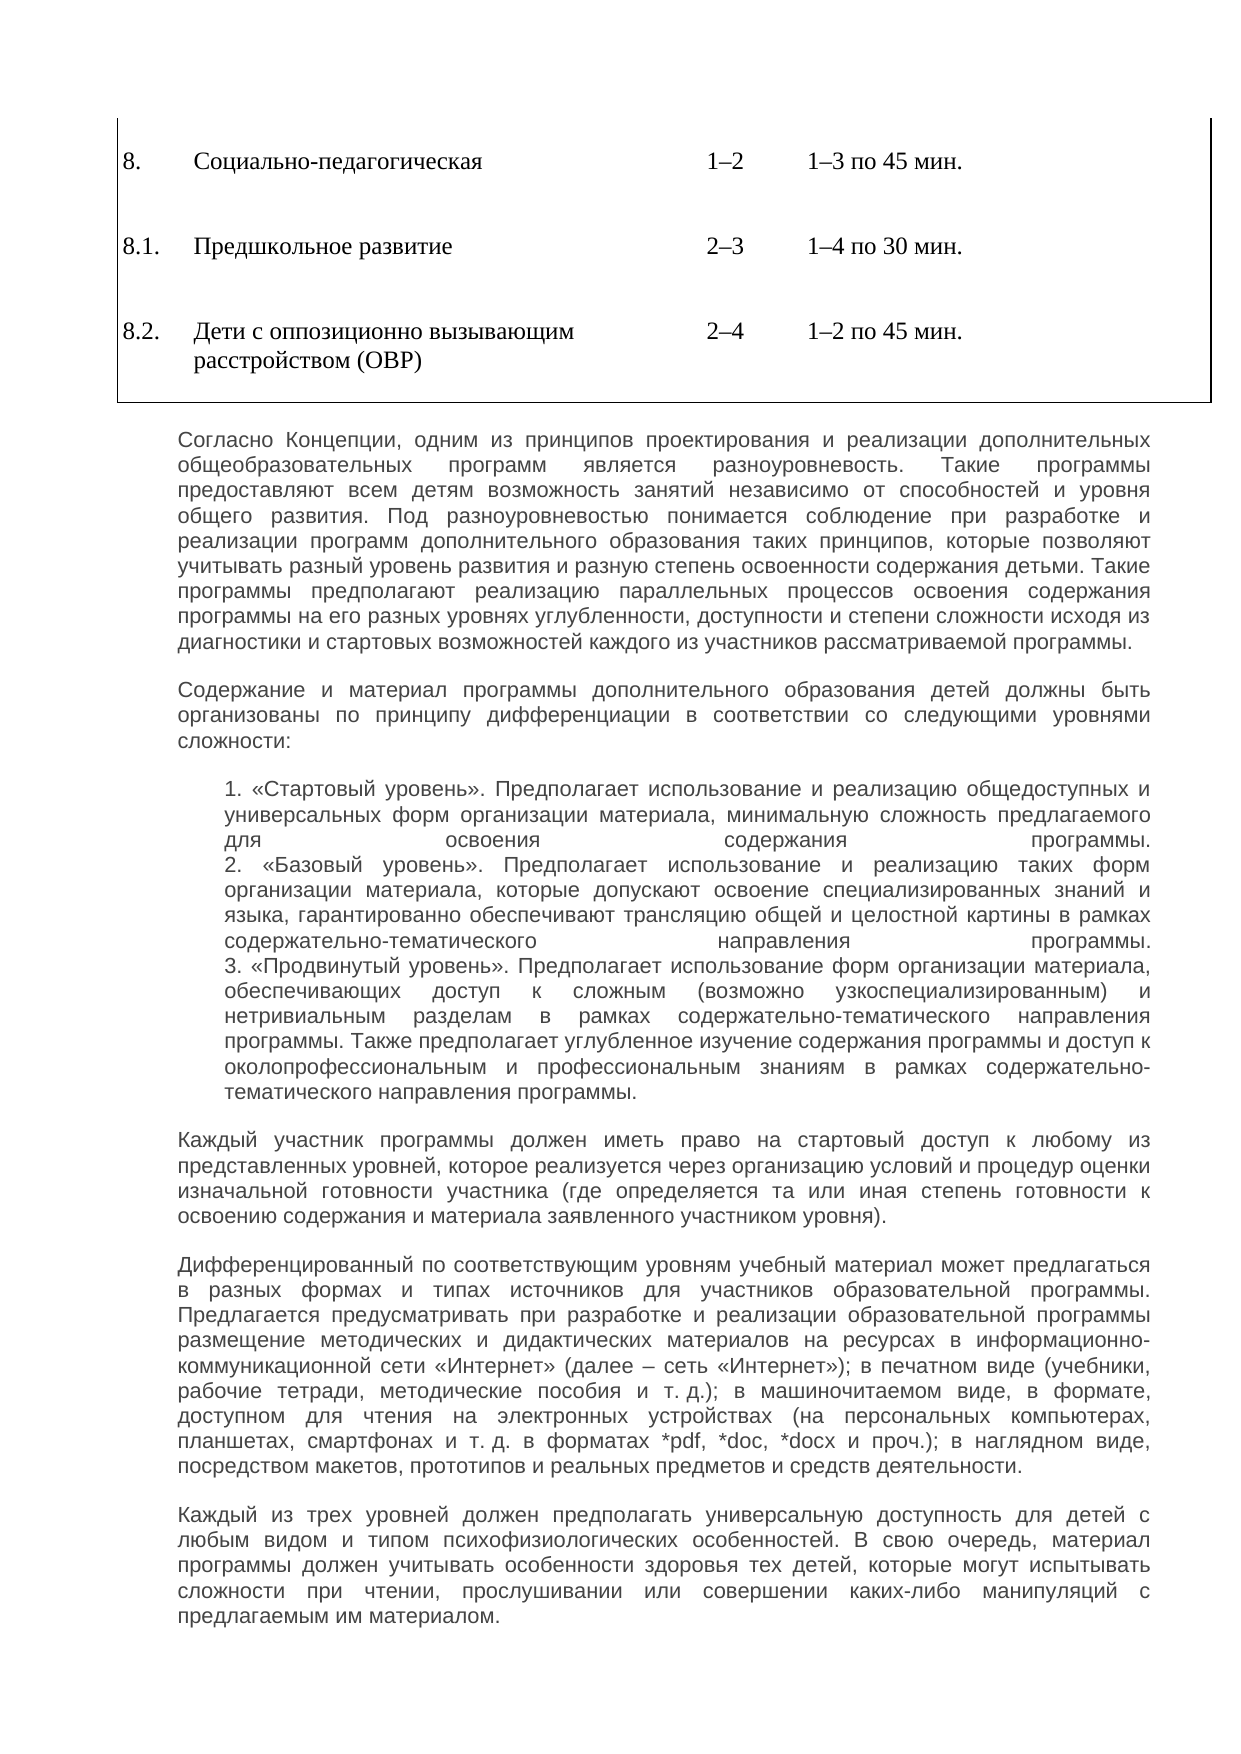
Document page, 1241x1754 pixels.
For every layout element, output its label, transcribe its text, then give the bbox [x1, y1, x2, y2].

table_cell 8.2. [118, 288, 188, 402]
text Каждый из трех уровней должен предполагать универсальную доступность для детей с любым видом и типом психофизиологических особенностей. В свою очередь, материал программы должен учитывать особенности здоровья тех детей, которые могут испытывать сложности при чтении, прослушивании или совершении каких-либо манипуляций с предлагаемым им материалом. [177, 1502, 1152, 1628]
table_cell Предшкольное развитие [189, 203, 648, 288]
table_cell 1–3 по 45 мин. [802, 118, 1210, 203]
table_cell 1–4 по 30 мин. [802, 203, 1210, 288]
table_cell 2–3 [648, 203, 802, 288]
table_cell 8. [118, 118, 188, 203]
text Согласно Концепции, одним из принципов проектирования и реализации дополнительных общеобразовательных программ является разноуровневость. Такие программы предоставляют всем детям возможность занятий независимо от способностей и уровня общего развития. Под разноуровневостью понимается соблюдение при разработке и реализации программ дополнительного образования таких принципов, которые позволяют учитывать разный уровень развития и разную степень освоенности содержания детьми. Такие программы предполагают реализацию параллельных процессов освоения содержания программы на его разных уровнях углубленности, доступности и степени сложности исходя из диагностики и стартовых возможностей каждого из участников рассматриваемой программы. [177, 427, 1152, 654]
table_cell 8.1. [118, 203, 188, 288]
text Дифференцированный по соответствующим уровням учебный материал может предлагаться в разных формах и типах источников для участников образовательной программы. Предлагается предусматривать при разработке и реализации образовательной программы размещение методических и дидактических материалов на ресурсах в информационно-коммуникационной сети «Интернет» (далее – сеть «Интернет»); в печатном виде (учебники, рабочие тетради, методические пособия и т. д.); в машиночитаемом виде, в формате, доступном для чтения на электронных устройствах (на персональных компьютерах, планшетах, смартфонах и т. д. в форматах *pdf, *doc, *docx и проч.); в наглядном виде, посредством макетов, прототипов и реальных предметов и средств деятельности. [177, 1252, 1152, 1478]
table_cell Дети с оппозиционно вызывающим расстройством (ОВР) [189, 288, 648, 402]
text 1. «Стартовый уровень». Предполагает использование и реализацию общедоступных и универсальных форм организации материала, минимальную сложность предлагаемого для освоения содержания программы. 2. «Базовый уровень». Предполагает использование и реализацию таких форм организации материала, которые допускают освоение специализированных знаний и языка, гарантированно обеспечивают трансляцию общей и целостной картины в рамках содержательно-тематического направления программы. 3. «Продвинутый уровень». Предполагает использование форм организации материала, обеспечивающих доступ к сложным (возможно узкоспециализированным) и нетривиальным разделам в рамках содержательно-тематического направления программы. Также предполагает углубленное изучение содержания программы и доступ к околопрофессиональным и профессиональным знаниям в рамках содержательно-тематического направления программы. [224, 776, 1152, 1104]
table_cell 1–2 [648, 118, 802, 203]
text Каждый участник программы должен иметь право на стартовый доступ к любому из представленных уровней, которое реализуется через организацию условий и процедур оценки изначальной готовности участника (где определяется та или иная степень готовности к освоению содержания и материала заявленного участником уровня). [177, 1127, 1152, 1228]
table_cell 1–2 по 45 мин. [802, 288, 1210, 402]
table_cell 2–4 [648, 288, 802, 402]
text Содержание и материал программы дополнительного образования детей должны быть организованы по принципу дифференциации в соответствии со следующими уровнями сложности: [177, 677, 1152, 753]
table_cell Социально-педагогическая [189, 118, 648, 203]
